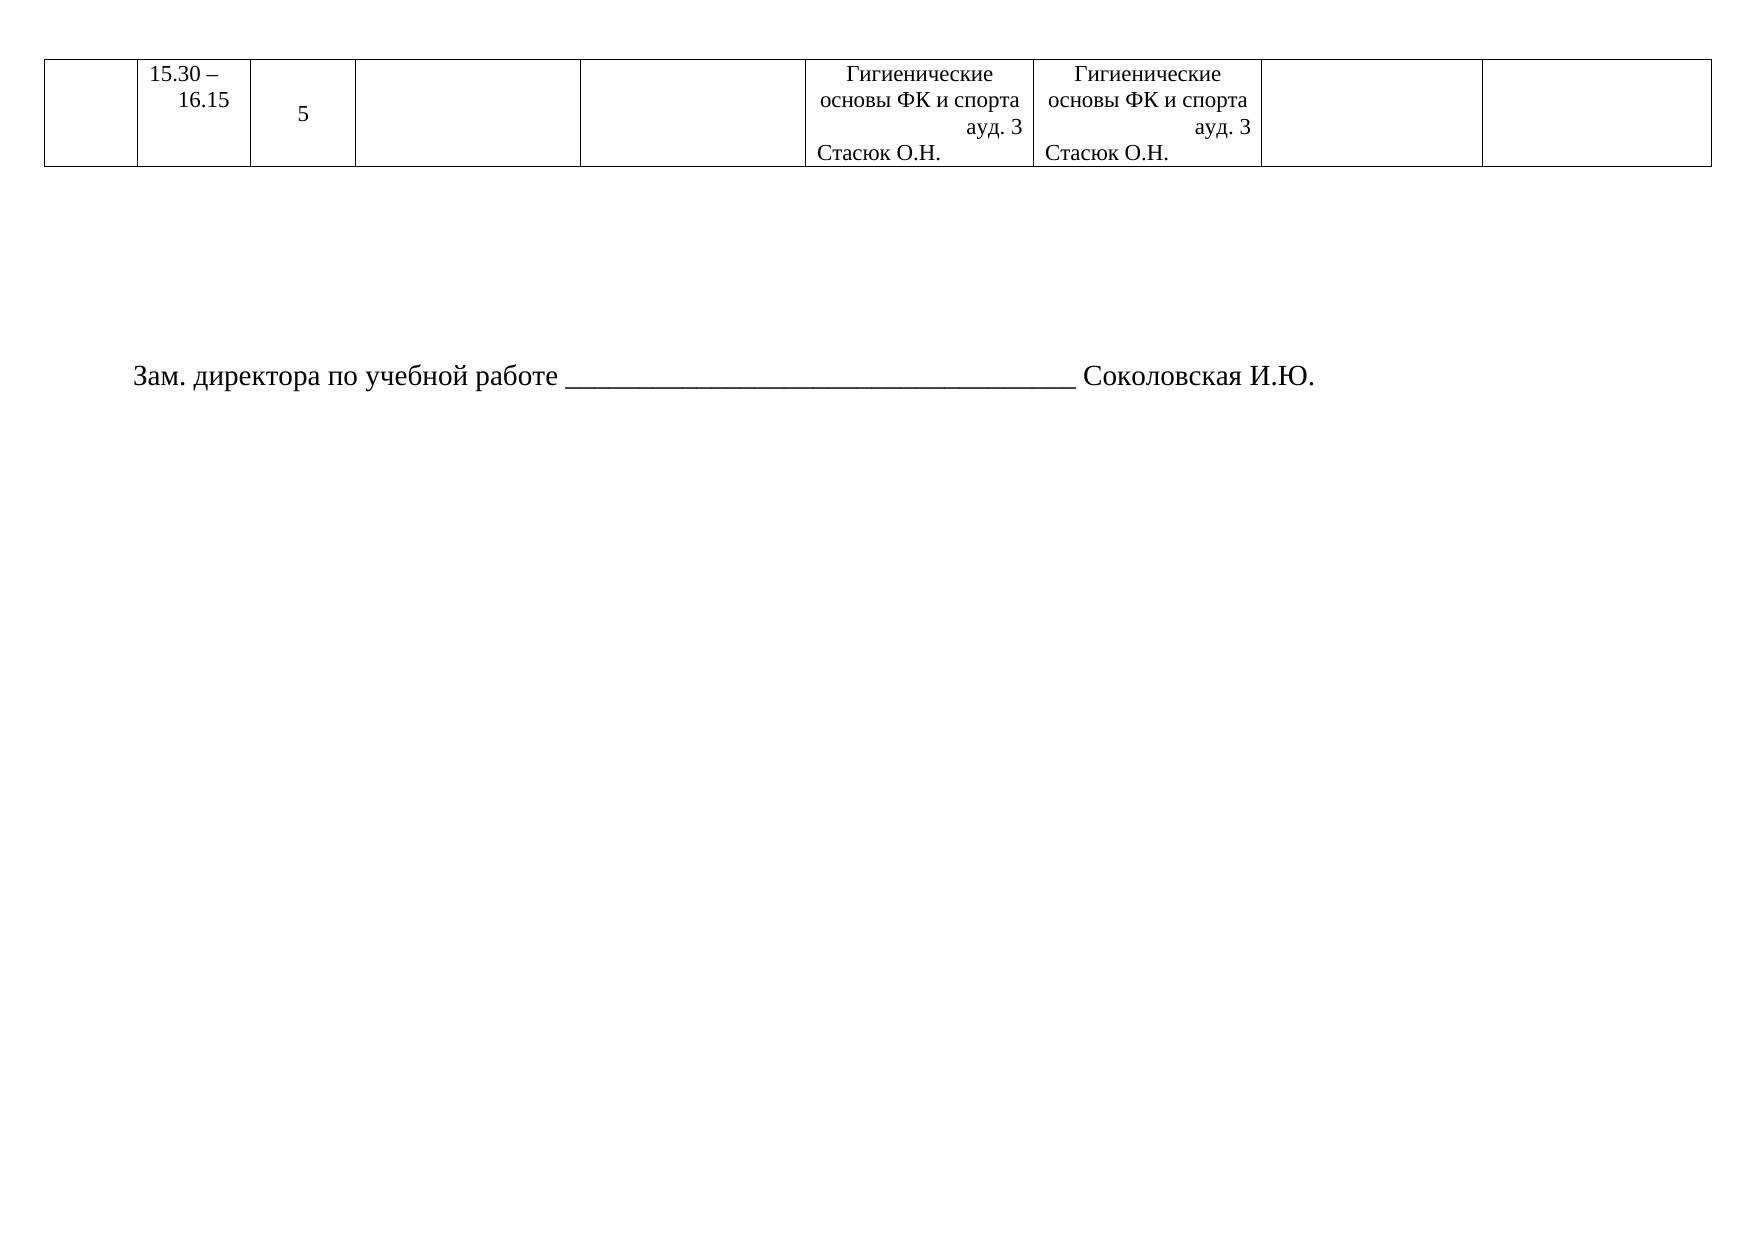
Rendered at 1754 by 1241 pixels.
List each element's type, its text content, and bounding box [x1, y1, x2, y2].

table_cell 15.30 – 16.15 [138, 60, 250, 166]
table_cell [1262, 60, 1482, 166]
table_cell [356, 60, 580, 166]
text Зам. директора по учебной работе ___________________________________ Соколовская И.Ю. [59, 358, 1723, 392]
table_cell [806, 60, 1033, 166]
table_cell [1483, 60, 1711, 166]
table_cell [1034, 60, 1261, 166]
table_cell 5 [251, 60, 355, 166]
table_cell [581, 60, 805, 166]
